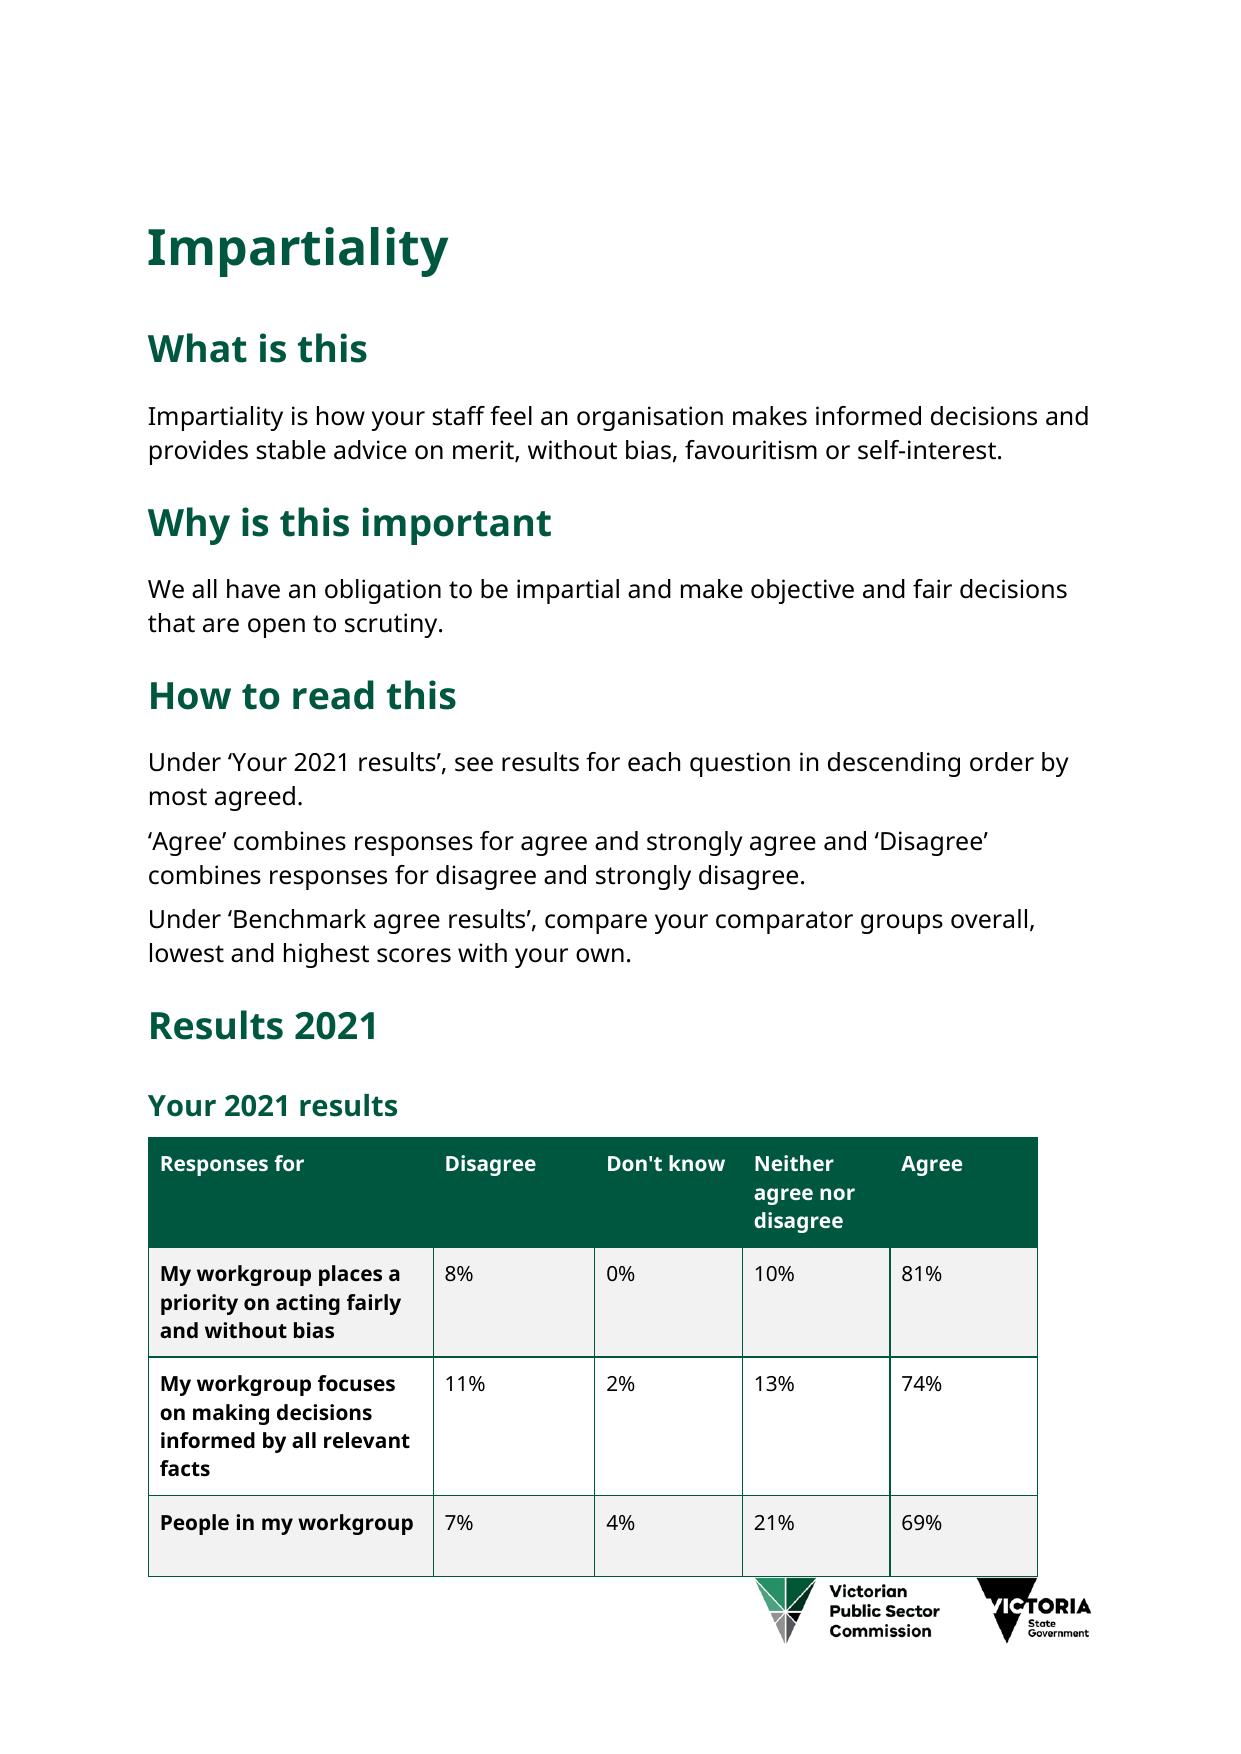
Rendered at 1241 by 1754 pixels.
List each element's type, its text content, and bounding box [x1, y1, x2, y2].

subtitle How to read this [148, 669, 1092, 720]
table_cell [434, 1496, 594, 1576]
picture [754, 1577, 1093, 1645]
subtitle Your 2021 results [148, 1085, 1092, 1125]
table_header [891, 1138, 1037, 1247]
text Under ‘Benchmark agree results’, compare your comparator groups overall, lowest and highest scores with your own. [148, 902, 1092, 970]
text Impartiality is how your staff feel an organisation makes informed decisions and provides stable advice on merit, without bias, favouritism or self-interest. [148, 398, 1092, 467]
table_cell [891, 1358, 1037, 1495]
text Under ‘Your 2021 results’, see results for each question in descending order by most agreed. [148, 745, 1092, 813]
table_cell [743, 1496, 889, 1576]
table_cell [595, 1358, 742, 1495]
text We all have an obligation to be impartial and make objective and fair decisions that are open to scrutiny. [148, 572, 1092, 640]
subtitle Why is this important [148, 496, 1092, 547]
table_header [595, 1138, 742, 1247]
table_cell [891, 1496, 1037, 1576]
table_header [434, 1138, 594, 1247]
subtitle What is this [148, 323, 1092, 374]
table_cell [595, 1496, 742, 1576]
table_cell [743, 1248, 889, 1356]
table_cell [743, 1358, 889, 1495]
subtitle Results 2021 [148, 999, 1092, 1050]
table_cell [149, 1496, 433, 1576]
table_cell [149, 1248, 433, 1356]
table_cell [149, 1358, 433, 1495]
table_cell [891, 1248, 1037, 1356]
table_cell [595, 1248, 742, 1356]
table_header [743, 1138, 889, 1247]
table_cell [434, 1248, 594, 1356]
text ‘Agree’ combines responses for agree and strongly agree and ‘Disagree’ combines responses for disagree and strongly disagree. [148, 823, 1092, 891]
subtitle Impartiality [148, 212, 1092, 280]
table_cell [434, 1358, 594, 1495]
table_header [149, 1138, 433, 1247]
